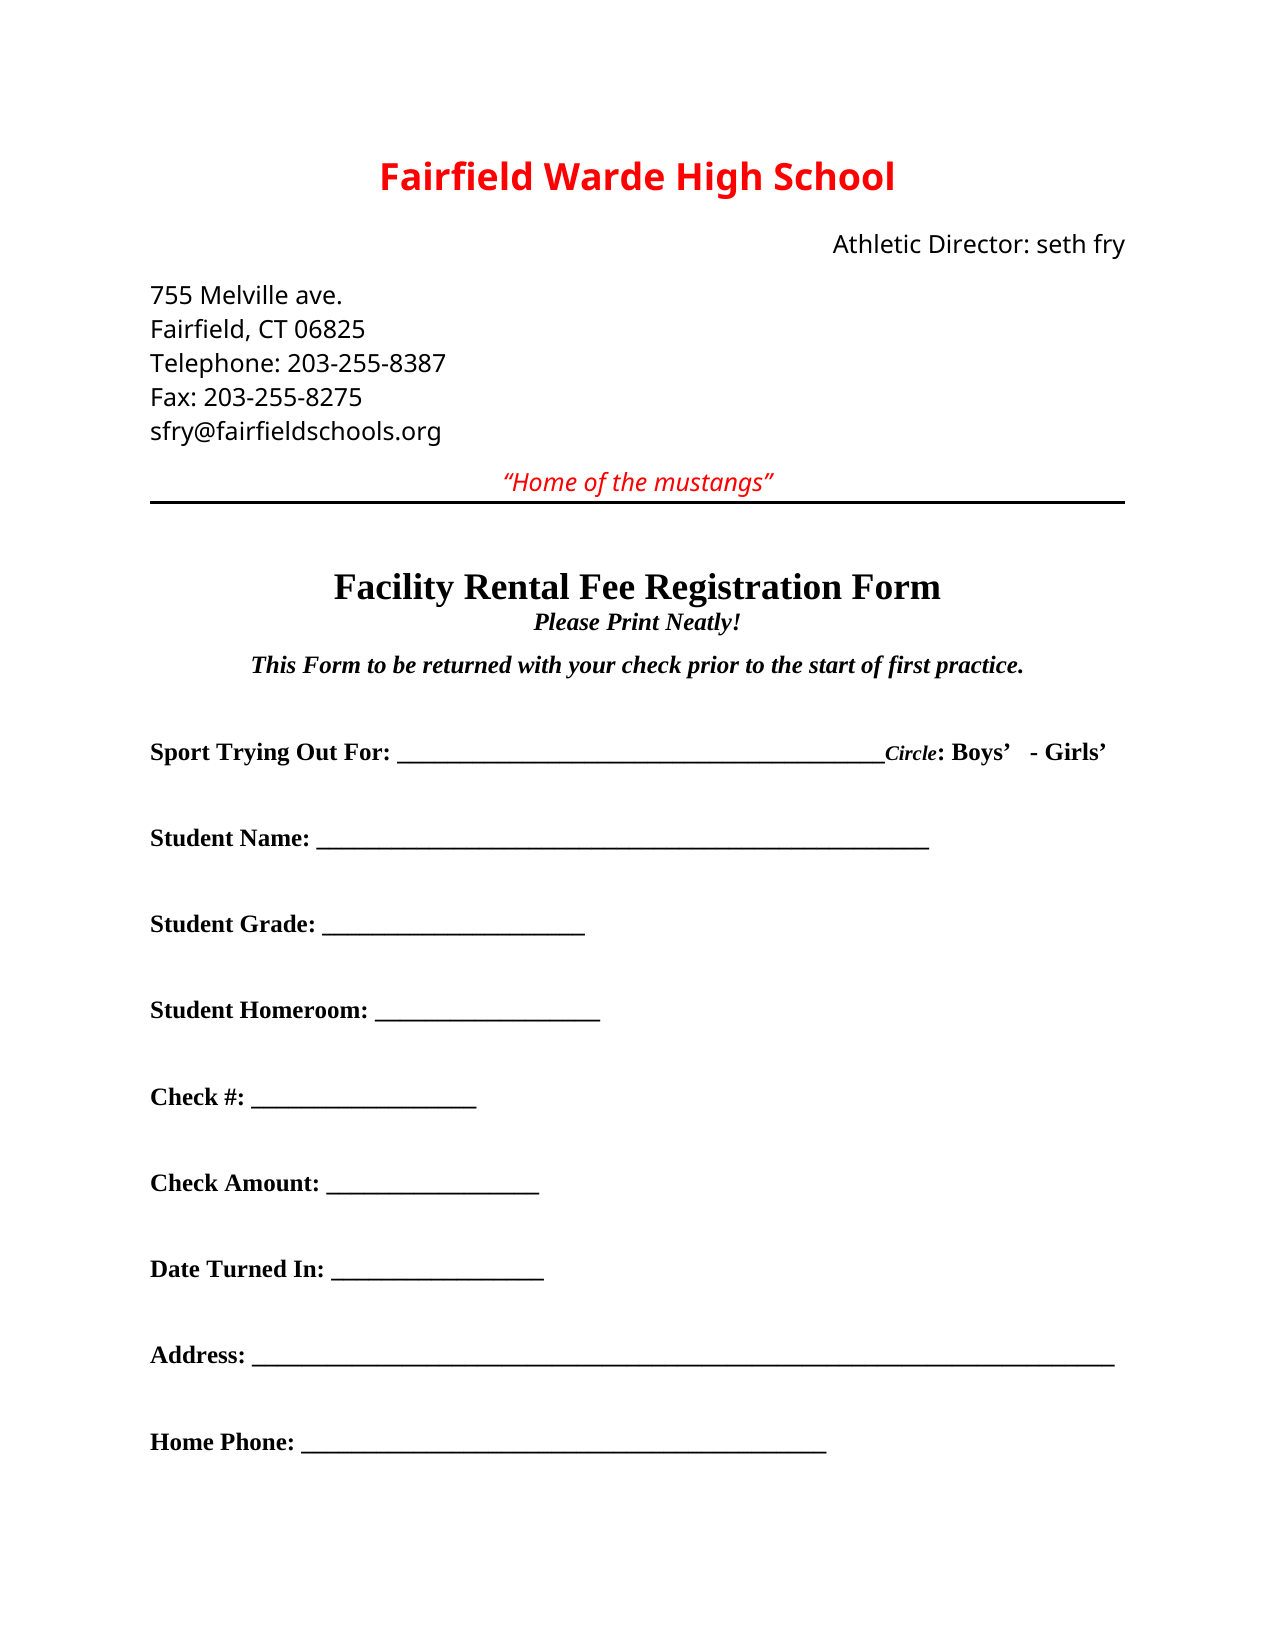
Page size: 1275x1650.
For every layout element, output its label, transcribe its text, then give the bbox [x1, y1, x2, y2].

text Please Print Neatly! [150, 607, 1125, 636]
text Home Phone: __________________________________________ [150, 1427, 1125, 1456]
text Address: _____________________________________________________________________ [150, 1341, 1125, 1369]
text Student Name: _________________________________________________ [150, 823, 1125, 852]
text Fax: 203-255-8275 [150, 380, 1125, 414]
text sfry@fairfieldschools.org [150, 414, 1125, 448]
text Check #: __________________ [150, 1082, 1125, 1111]
subtitle “Home of the mustangs” [150, 465, 1125, 501]
subtitle 755 Melville ave. [150, 278, 1125, 312]
text Athletic Director: seth fry [150, 227, 1125, 261]
text Facility Rental Fee Registration Form [150, 564, 1125, 607]
text Telephone: 203-255-8387 [150, 346, 1125, 380]
text Student Grade: _____________________ [150, 909, 1125, 938]
text Student Homeroom: __________________ [150, 996, 1125, 1024]
text Date Turned In: _________________ [150, 1254, 1125, 1283]
text Fairfield, CT 06825 [150, 312, 1125, 346]
text This Form to be returned with your check prior to the start of first practice. [150, 651, 1125, 679]
title Fairfield Warde High School [150, 150, 1125, 201]
text Check Amount: _________________ [150, 1168, 1125, 1197]
text Sport Trying Out For: _______________________________________Circle: Boys’ - Girls’ [150, 737, 1125, 766]
